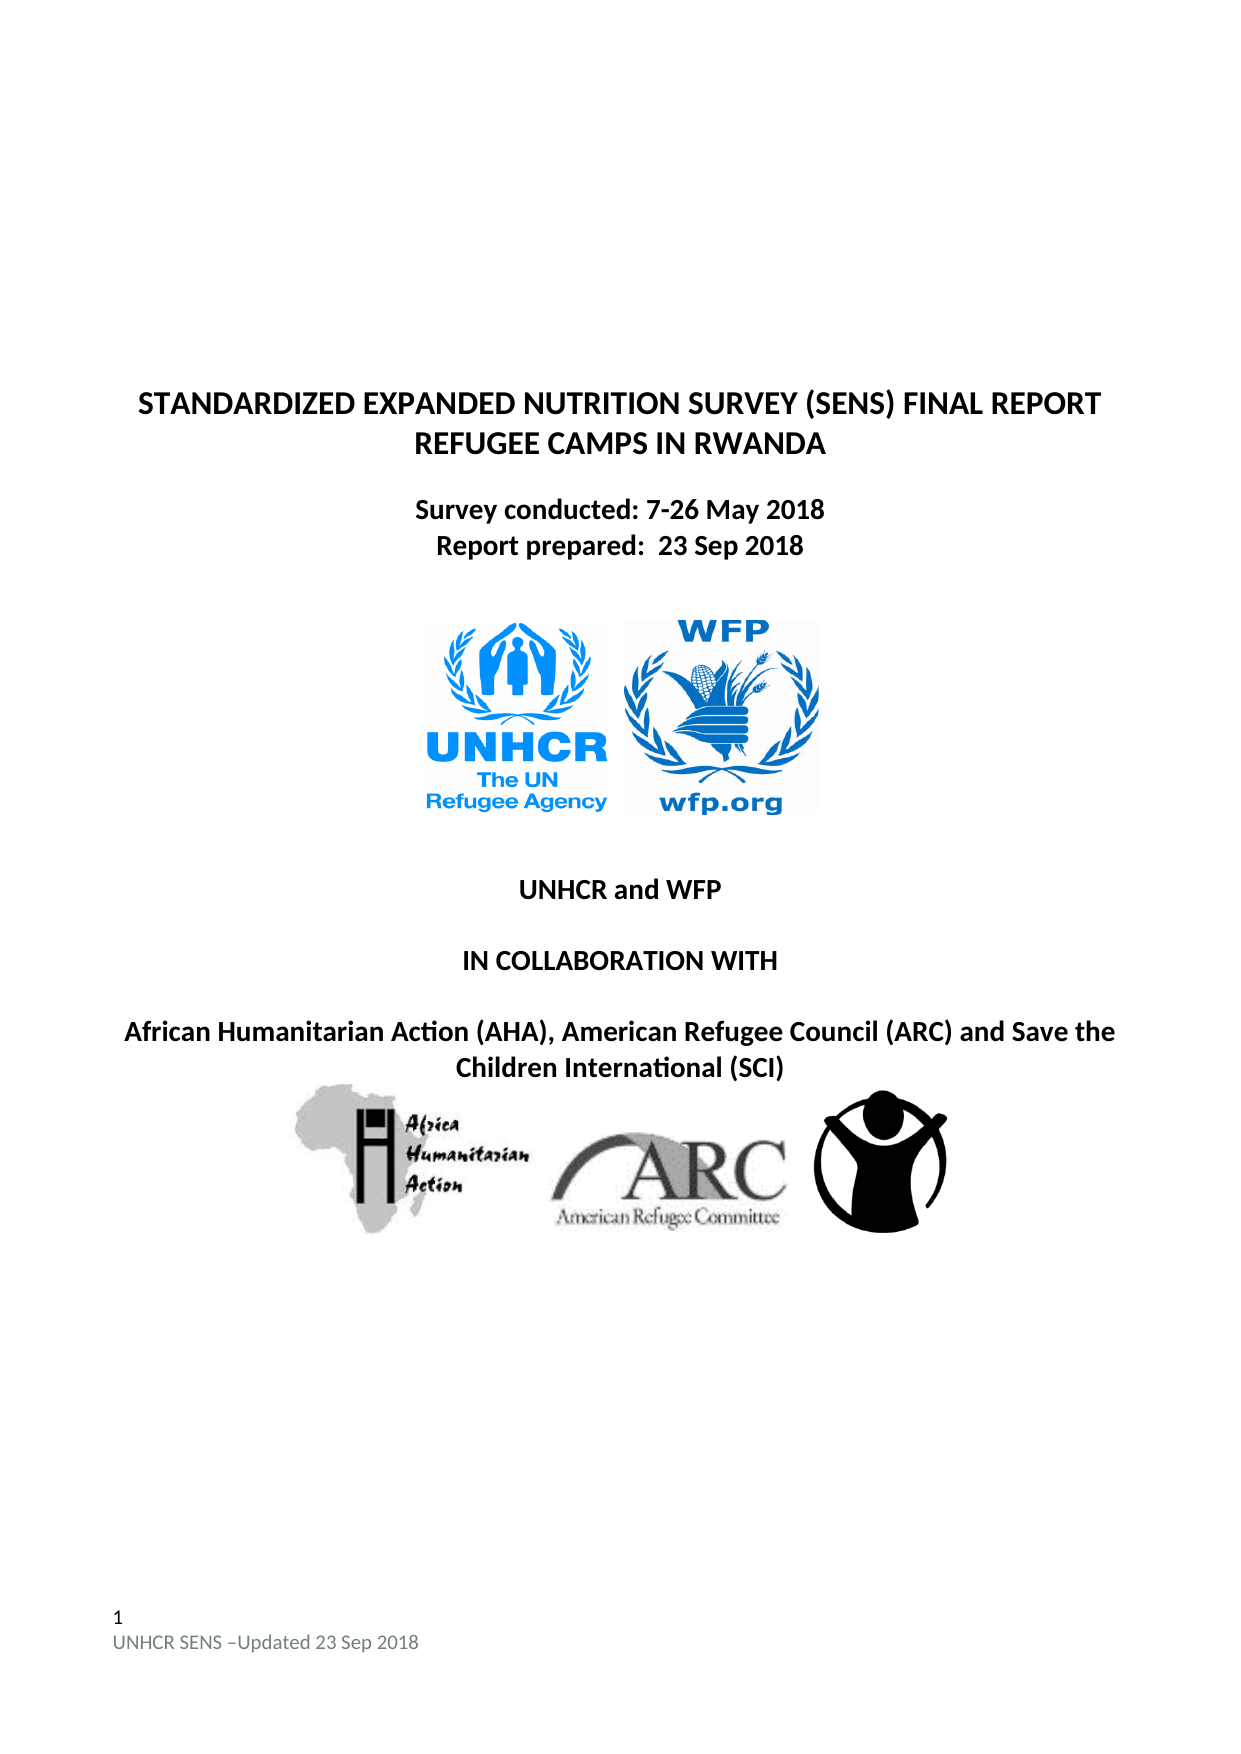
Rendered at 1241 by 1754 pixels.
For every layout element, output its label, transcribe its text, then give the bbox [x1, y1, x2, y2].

text African Humanitarian Action (AHA), American Refugee Council (ARC) and Save the Children International (SCI) [112, 1013, 1128, 1085]
picture [287, 1084, 537, 1235]
text Survey conducted: 7-26 May 2018 [112, 491, 1128, 527]
text STANDARDIZED EXPANDED NUTRITION SURVEY (SENS) FINAL REPORT [112, 382, 1128, 422]
text UNHCR and WFP [112, 871, 1128, 907]
text REFUGEE CAMPS IN RWANDA [112, 422, 1128, 463]
text Report prepared: 23 Sep 2018 [112, 527, 1128, 562]
picture [548, 1129, 791, 1235]
text IN COLLABORATION WITH [112, 942, 1128, 978]
